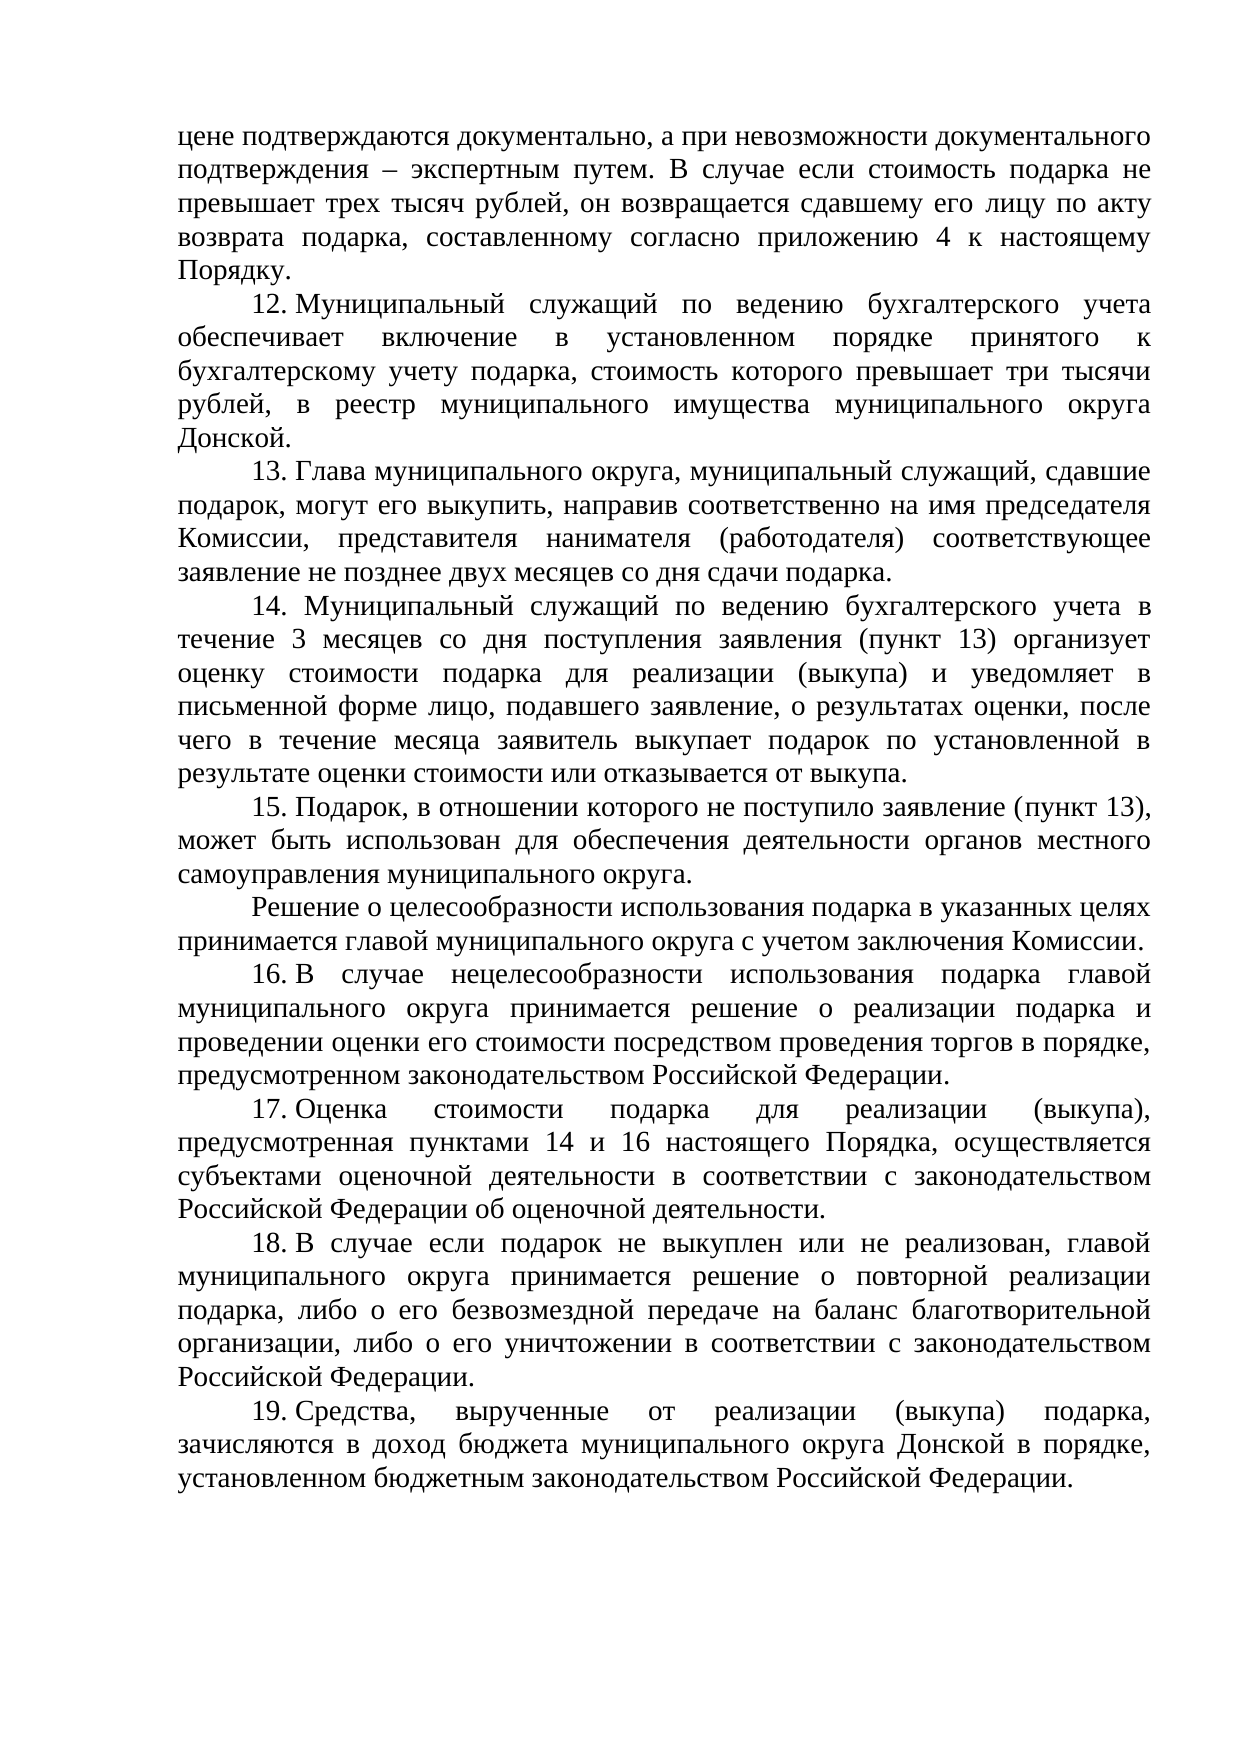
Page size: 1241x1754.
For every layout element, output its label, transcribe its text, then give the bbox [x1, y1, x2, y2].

text 18. В случае если подарок не выкуплен или не реализован, главой муниципального округа принимается решение о повторной реализации подарка, либо о его безвозмездной передаче на баланс благотворительной организации, либо о его уничтожении в соответствии с законодательством Российской Федерации. [177, 1225, 1152, 1393]
text 13. Глава муниципального округа, муниципальный служащий, сдавшие подарок, могут его выкупить, направив соответственно на имя председателя Комиссии, представителя нанимателя (работодателя) соответствующее заявление не позднее двух месяцев со дня сдачи подарка. [177, 453, 1152, 588]
text 16. В случае нецелесообразности использования подарка главой муниципального округа принимается решение о реализации подарка и проведении оценки его стоимости посредством проведения торгов в порядке, предусмотренном законодательством Российской Федерации. [177, 957, 1152, 1091]
text 14. Муниципальный служащий по ведению бухгалтерского учета в течение 3 месяцев со дня поступления заявления (пункт 13) организует оценку стоимости подарка для реализации (выкупа) и уведомляет в письменной форме лицо, подавшего заявление, о результатах оценки, после чего в течение месяца заявитель выкупает подарок по установленной в результате оценки стоимости или отказывается от выкупа. [177, 588, 1152, 789]
text 17. Оценка стоимости подарка для реализации (выкупа), предусмотренная пунктами 14 и 16 настоящего Порядка, осуществляется субъектами оценочной деятельности в соответствии с законодательством Российской Федерации об оценочной деятельности. [177, 1091, 1152, 1225]
text 15. Подарок, в отношении которого не поступило заявление (пункт 13), может быть использован для обеспечения деятельности органов местного самоуправления муниципального округа. [177, 789, 1152, 889]
text 12. Муниципальный служащий по ведению бухгалтерского учета обеспечивает включение в установленном порядке принятого к бухгалтерскому учету подарка, стоимость которого превышает три тысячи рублей, в реестр муниципального имущества муниципального округа Донской. [177, 286, 1152, 453]
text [177, 118, 1152, 286]
text Решение о целесообразности использования подарка в указанных целях принимается главой муниципального округа с учетом заключения Комиссии. [177, 889, 1152, 957]
text 19. Средства, вырученные от реализации (выкупа) подарка, зачисляются в доход бюджета муниципального округа Донской в порядке, установленном бюджетным законодательством Российской Федерации. [177, 1393, 1152, 1493]
